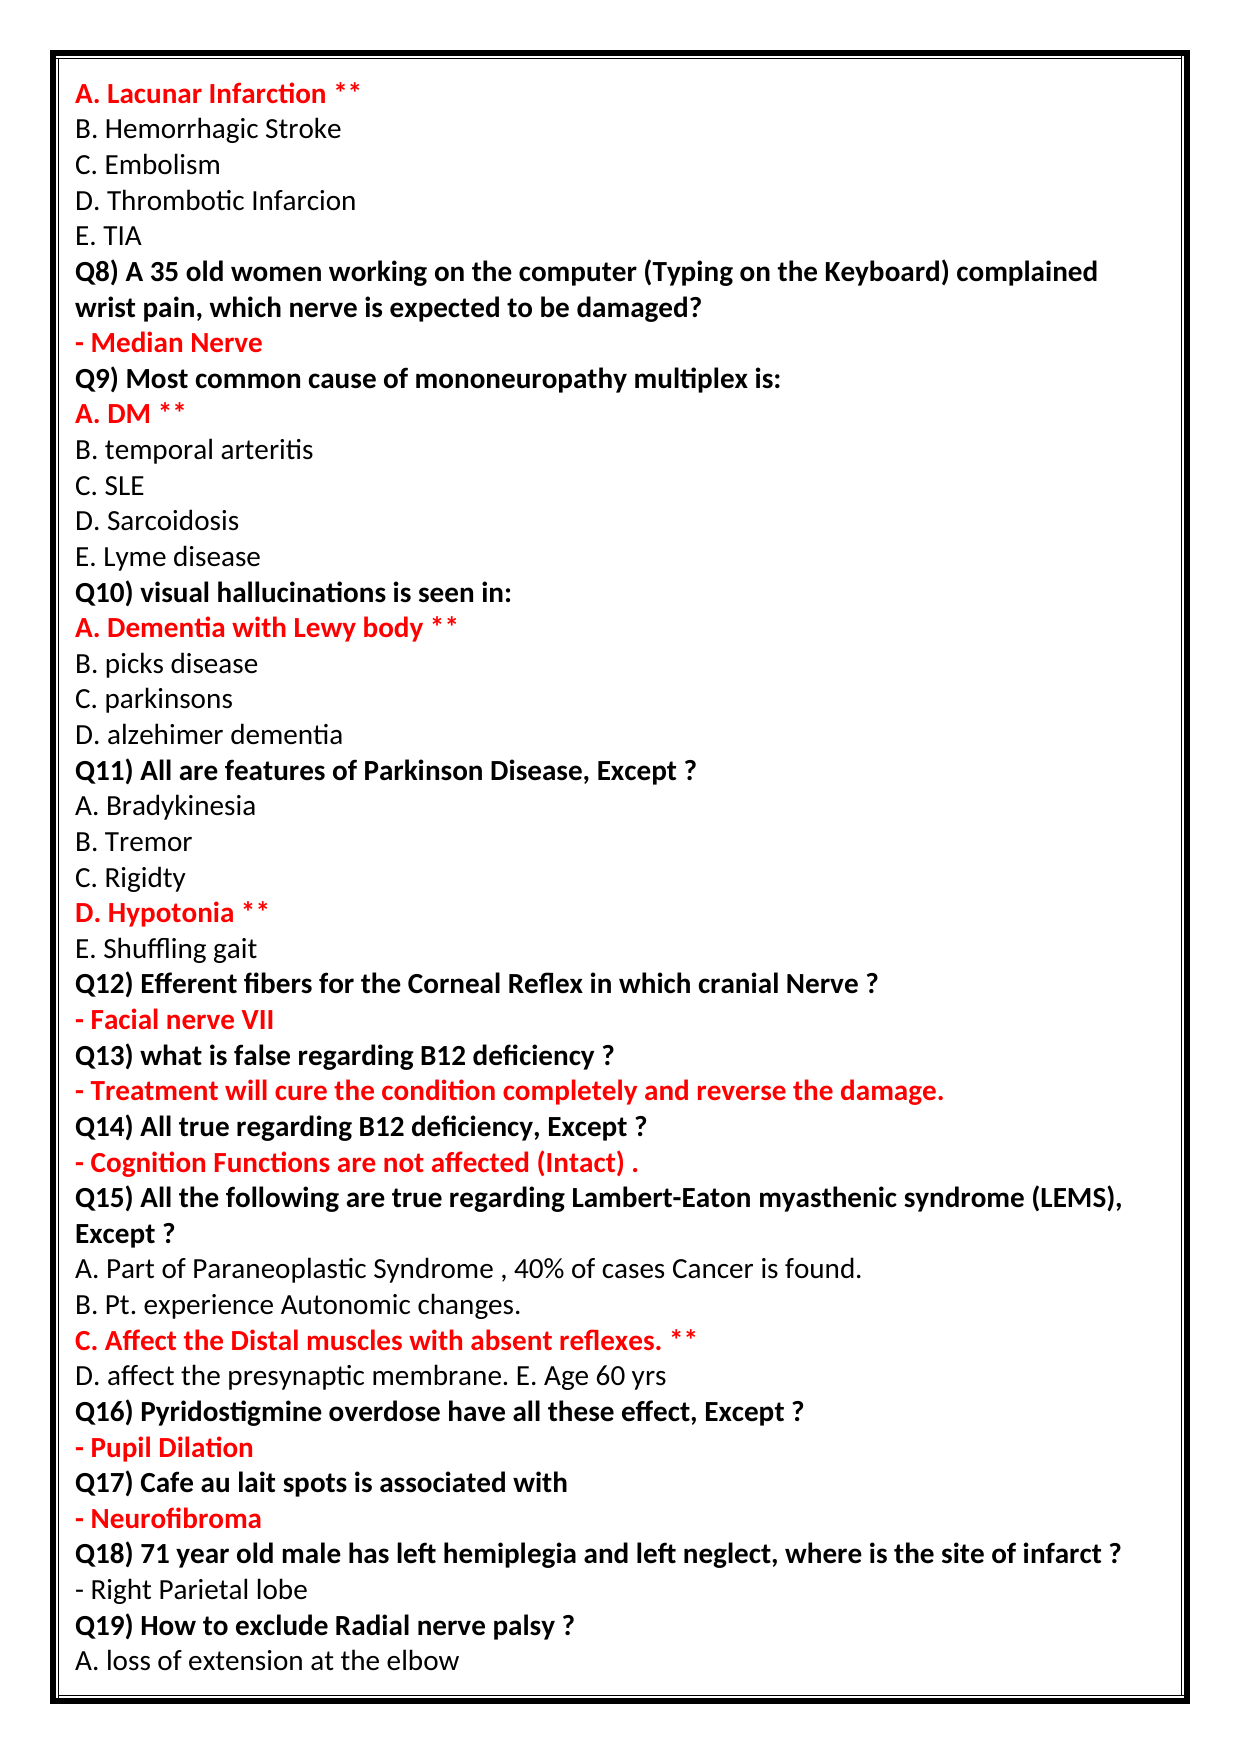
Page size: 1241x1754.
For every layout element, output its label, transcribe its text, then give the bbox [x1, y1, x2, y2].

text C. parkinsons [75, 681, 1165, 716]
text C. Embolism [75, 146, 1165, 182]
text B. picks disease [75, 645, 1165, 681]
text C. Rigidty [75, 859, 1165, 894]
text A. DM ** [75, 396, 1165, 431]
text - Pupil Dilation [75, 1429, 1165, 1464]
text B. Hemorrhagic Stroke [75, 111, 1165, 146]
text A. Part of Paraneoplastic Syndrome , 40% of cases Cancer is found. [75, 1251, 1165, 1286]
text D. Sarcoidosis [75, 502, 1165, 538]
text D. Thrombotic Infarcion [75, 182, 1165, 217]
text Q17) Cafe au lait spots is associated with [75, 1464, 1165, 1500]
text D. affect the presynaptic membrane. E. Age 60 yrs [75, 1357, 1165, 1393]
text E. Lyme disease [75, 538, 1165, 574]
text Q10) visual hallucinations is seen in: [75, 574, 1165, 609]
text - Facial nerve VII [75, 1001, 1165, 1037]
text E. TIA [75, 217, 1165, 253]
text Q19) How to exclude Radial nerve palsy ? [75, 1607, 1165, 1642]
text E. Shuffling gait [75, 930, 1165, 966]
text Q11) All are features of Parkinson Disease, Except ? [75, 752, 1165, 787]
text Q12) Efferent fibers for the Corneal Reflex in which cranial Nerve ? [75, 966, 1165, 1001]
text B. Pt. experience Autonomic changes. [75, 1286, 1165, 1322]
text A. loss of extension at the elbow [75, 1642, 1165, 1678]
text Q9) Most common cause of mononeuropathy multiplex is: [75, 360, 1165, 396]
text Q15) All the following are true regarding Lambert-Eaton myasthenic syndrome (LEMS), Except ? [75, 1179, 1165, 1251]
text Q18) 71 year old male has left hemiplegia and left neglect, where is the site of infarct ? [75, 1536, 1165, 1571]
text Q8) A 35 old women working on the computer (Typing on the Keyboard) complained wrist pain, which nerve is expected to be damaged? [75, 253, 1165, 324]
text D. Hypotonia ** [75, 894, 1165, 930]
text - Cognition Functions are not affected (Intact) . [75, 1144, 1165, 1179]
text C. Affect the Distal muscles with absent reflexes. ** [75, 1322, 1165, 1357]
text B. temporal arteritis [75, 431, 1165, 467]
text A. Dementia with Lewy body ** [75, 609, 1165, 645]
text A. Lacunar Infarction ** [75, 75, 1165, 111]
text - Neurofibroma [75, 1500, 1165, 1536]
text - Median Nerve [75, 324, 1165, 360]
text C. SLE [75, 467, 1165, 502]
text Q16) Pyridostigmine overdose have all these effect, Except ? [75, 1393, 1165, 1429]
text B. Tremor [75, 823, 1165, 859]
text - Treatment will cure the condition completely and reverse the damage. [75, 1072, 1165, 1108]
text A. Bradykinesia [75, 787, 1165, 823]
text D. alzehimer dementia [75, 716, 1165, 752]
text Q14) All true regarding B12 deficiency, Except ? [75, 1108, 1165, 1144]
text Q13) what is false regarding B12 deficiency ? [75, 1037, 1165, 1072]
text - Right Parietal lobe [75, 1571, 1165, 1607]
